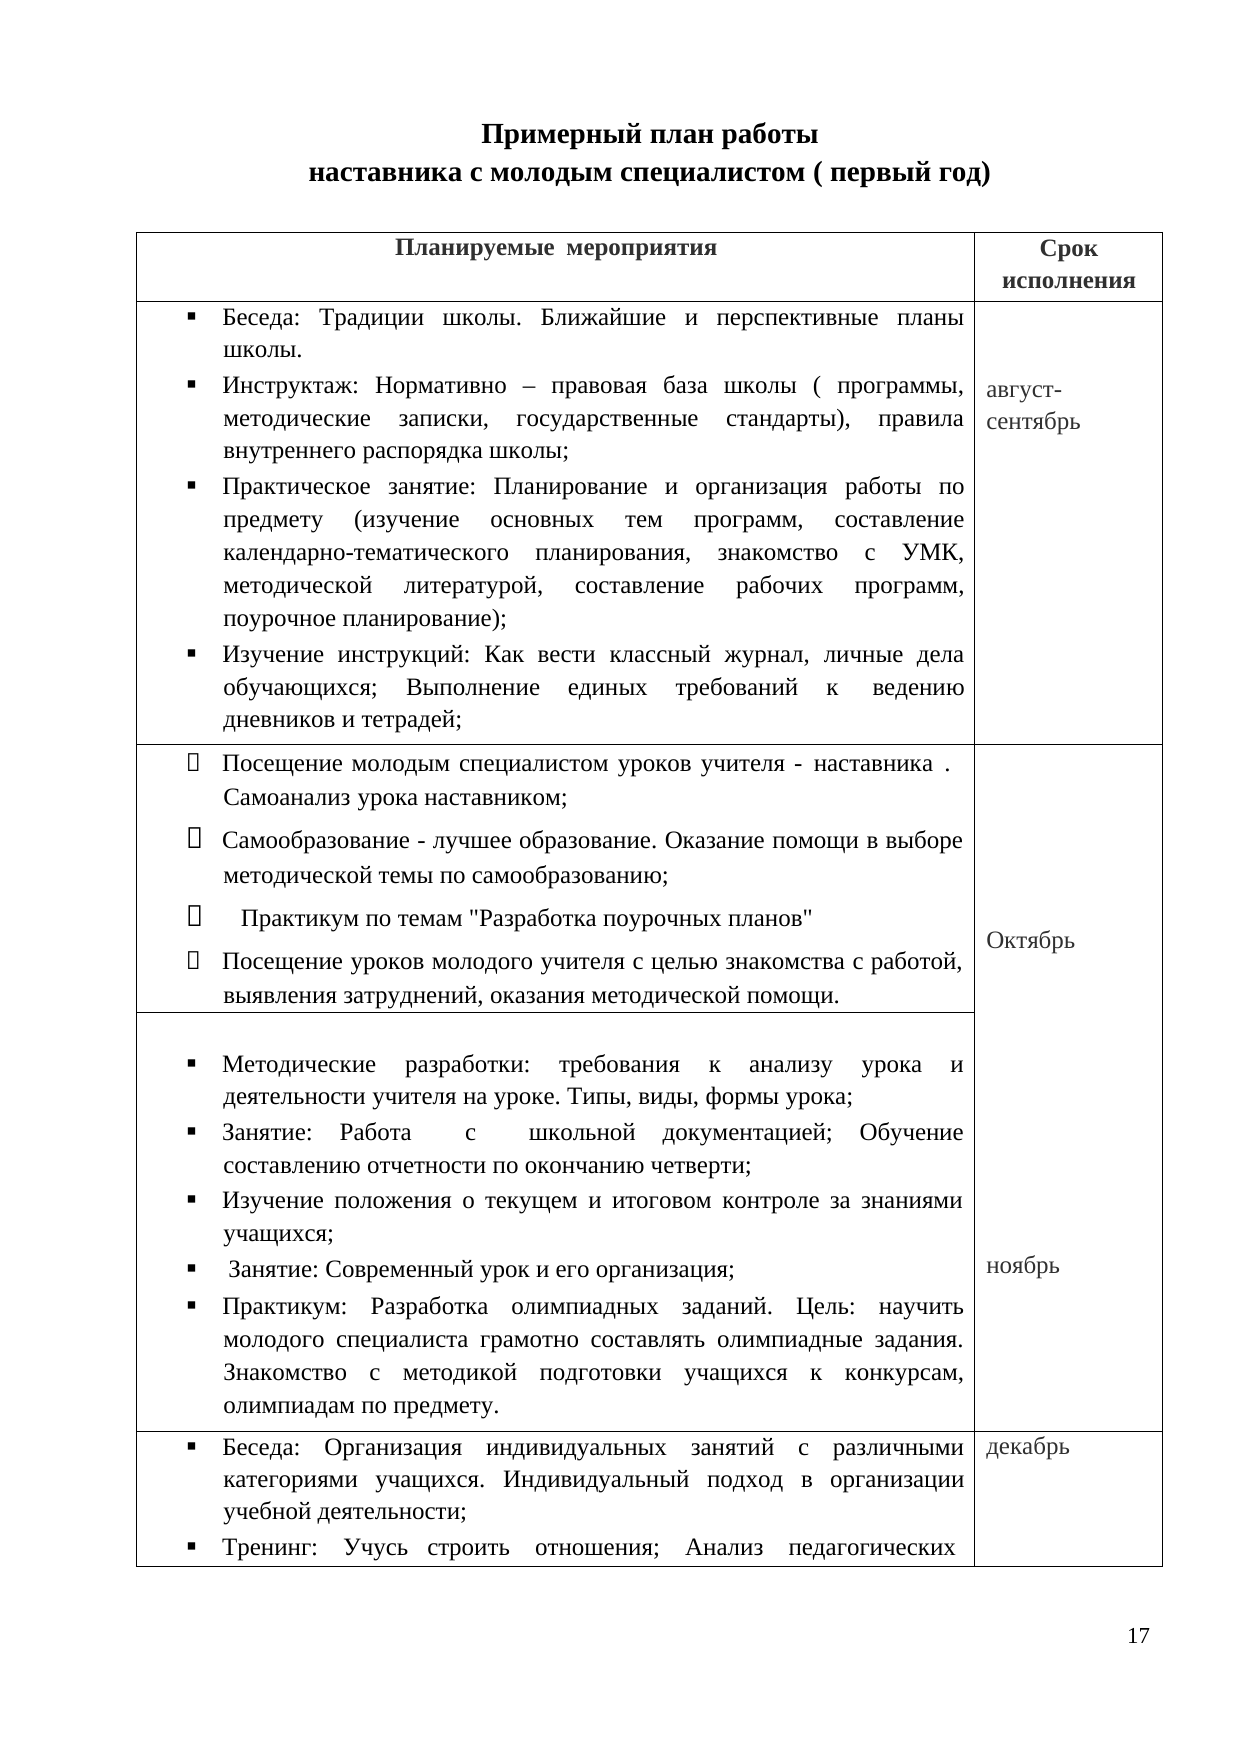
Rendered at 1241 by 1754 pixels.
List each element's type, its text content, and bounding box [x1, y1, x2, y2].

table_cell декабрь [975, 1432, 1162, 1566]
table_cell август- сентябрь [975, 302, 1162, 743]
subtitle Примерный план работы [124, 116, 1176, 149]
table_cell Октябрь ноябрь [975, 745, 1162, 1431]
table_cell Беседа: Организация индивидуальных занятий с различными категориями учащихся. Индивидуальный подход в организации учебной деятельности; Тренинг: Учусь строить отношения; Анализ педагогических [137, 1432, 974, 1566]
table_cell Посещение молодым специалистом уроков учителя - наставника . Самоанализ урока наставником; Самообразование - лучшее образование. Оказание помощи в выборе методической темы по самообразованию; Практикум по темам "Разработка поурочных планов" Посещение уроков молодого учителя с целью знакомства с работой, выявления затруднений, оказания методической помощи. [137, 745, 974, 1012]
table_cell Методические разработки: требования к анализу урока и деятельности учителя на уроке. Типы, виды, формы урока; Занятие: Работа с школьной документацией; Обучение составлению отчетности по окончанию четверти; Изучение положения о текущем и итоговом контроле за знаниями учащихся; Занятие: Современный урок и его организация; Практикум: Разработка олимпиадных заданий. Цель: научить молодого специалиста грамотно составлять олимпиадные задания. Знакомство с методикой подготовки учащихся к конкурсам, олимпиадам по предмету. [137, 1013, 974, 1431]
table_cell Беседа: Традиции школы. Ближайшие и перспективные планы школы. Инструктаж: Нормативно – правовая база школы ( программы, методические записки, государственные стандарты), правила внутреннего распорядка школы; Практическое занятие: Планирование и организация работы по предмету (изучение основных тем программ, составление календарно-тематического планирования, знакомство с УМК, методической литературой, составление рабочих программ, поурочное планирование); Изучение инструкций: Как вести классный журнал, личные дела обучающихся; Выполнение единых требований к ведению дневников и тетрадей; [137, 302, 974, 743]
table_header Срок исполнения [975, 233, 1162, 301]
table_header Планируемые мероприятия [137, 233, 974, 301]
text наставника с молодым специалистом ( первый год) [123, 154, 1176, 188]
